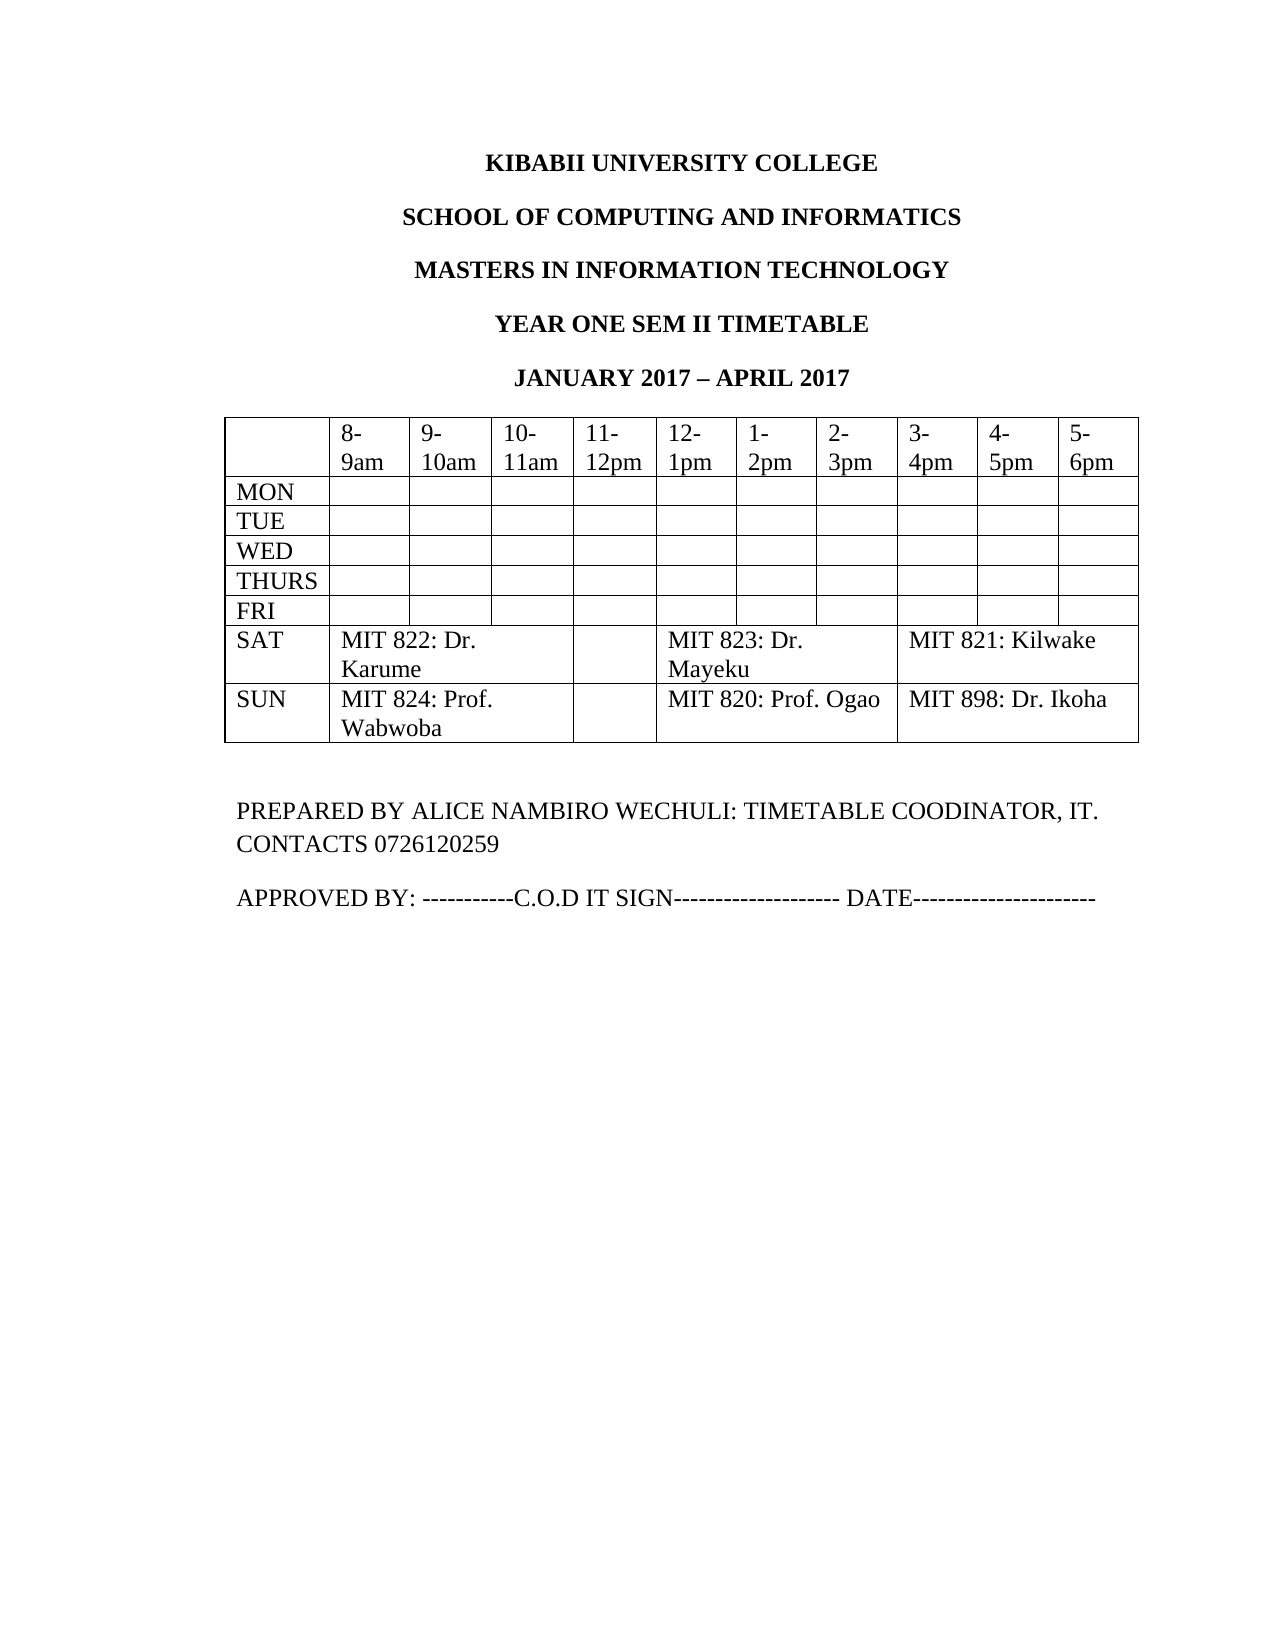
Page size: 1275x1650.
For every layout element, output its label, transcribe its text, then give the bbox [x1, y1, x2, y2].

text SCHOOL OF COMPUTING AND INFORMATICS [236, 202, 1127, 230]
table_cell SUN [226, 684, 329, 742]
table_cell [574, 566, 656, 595]
text APPROVED BY: -----------C.O.D IT SIGN-------------------- DATE---------------------- [236, 883, 1127, 912]
table_cell [330, 506, 409, 535]
table_header 2-3pm [817, 418, 897, 476]
table_cell [1059, 596, 1138, 624]
table_cell [330, 477, 409, 505]
table_header [226, 418, 329, 476]
table_cell [410, 536, 491, 565]
table_cell [978, 506, 1058, 535]
table_cell [657, 596, 736, 624]
table_cell [978, 477, 1058, 505]
table_cell [1059, 536, 1138, 565]
table_cell [574, 536, 656, 565]
table_cell [737, 536, 816, 565]
text JANUARY 2017 – APRIL 2017 [236, 363, 1127, 392]
table_cell [898, 506, 977, 535]
table_cell [492, 536, 573, 565]
table_cell MIT 820: Prof. Ogao [657, 684, 897, 742]
table_cell [657, 506, 736, 535]
table_cell [978, 596, 1058, 624]
table_header 12-1pm [657, 418, 736, 476]
table_cell [898, 566, 977, 595]
table_cell [492, 566, 573, 595]
table_cell FRI [226, 596, 329, 624]
table_header 11-12pm [574, 418, 656, 476]
table_cell [1059, 477, 1138, 505]
table_cell MON [226, 477, 329, 505]
text MASTERS IN INFORMATION TECHNOLOGY [236, 255, 1127, 284]
table_cell [898, 536, 977, 565]
table_cell [817, 566, 897, 595]
text PREPARED BY ALICE NAMBIRO WECHULI: TIMETABLE COODINATOR, IT. CONTACTS 0726120259 [236, 796, 1127, 858]
text KIBABII UNIVERSITY COLLEGE [236, 148, 1127, 176]
table_cell MIT 824: Prof. Wabwoba [330, 684, 573, 742]
table_cell [330, 566, 409, 595]
table_header 8-9am [330, 418, 409, 476]
table_cell [574, 596, 656, 624]
table_cell [410, 596, 491, 624]
table_cell [657, 477, 736, 505]
table_cell [330, 596, 409, 624]
table_cell [978, 536, 1058, 565]
table_cell [574, 684, 656, 742]
table_cell [898, 596, 977, 624]
table_cell [737, 596, 816, 624]
table_cell [898, 477, 977, 505]
text YEAR ONE SEM II TIMETABLE [236, 309, 1127, 338]
table_cell TUE [226, 506, 329, 535]
table_cell [574, 506, 656, 535]
table_cell [410, 566, 491, 595]
table_cell [1059, 566, 1138, 595]
table_cell [737, 506, 816, 535]
table_cell [574, 477, 656, 505]
table_cell MIT 821: Kilwake [898, 626, 1138, 683]
table_cell SAT [226, 626, 329, 683]
table_cell [330, 536, 409, 565]
table_cell [492, 506, 573, 535]
table_cell [817, 536, 897, 565]
table_cell [817, 477, 897, 505]
table_header 5-6pm [1059, 418, 1138, 476]
table_cell THURS [226, 566, 329, 595]
table_cell [657, 536, 736, 565]
table_cell [978, 566, 1058, 595]
table_cell [737, 477, 816, 505]
table_cell [1059, 506, 1138, 535]
table_cell MIT 898: Dr. Ikoha [898, 684, 1138, 742]
table_header 3-4pm [898, 418, 977, 476]
table_cell [492, 596, 573, 624]
table_header 10-11am [492, 418, 573, 476]
table_cell [817, 596, 897, 624]
table_header 1-2pm [737, 418, 816, 476]
table_cell WED [226, 536, 329, 565]
table_cell [492, 477, 573, 505]
table_cell [657, 566, 736, 595]
table_cell MIT 822: Dr. Karume [330, 626, 573, 683]
table_header 9-10am [410, 418, 491, 476]
table_header 4-5pm [978, 418, 1058, 476]
table_cell [410, 506, 491, 535]
table_cell MIT 823: Dr. Mayeku [657, 626, 897, 683]
table_cell [410, 477, 491, 505]
table_cell [737, 566, 816, 595]
table_cell [574, 626, 656, 683]
table_cell [817, 506, 897, 535]
